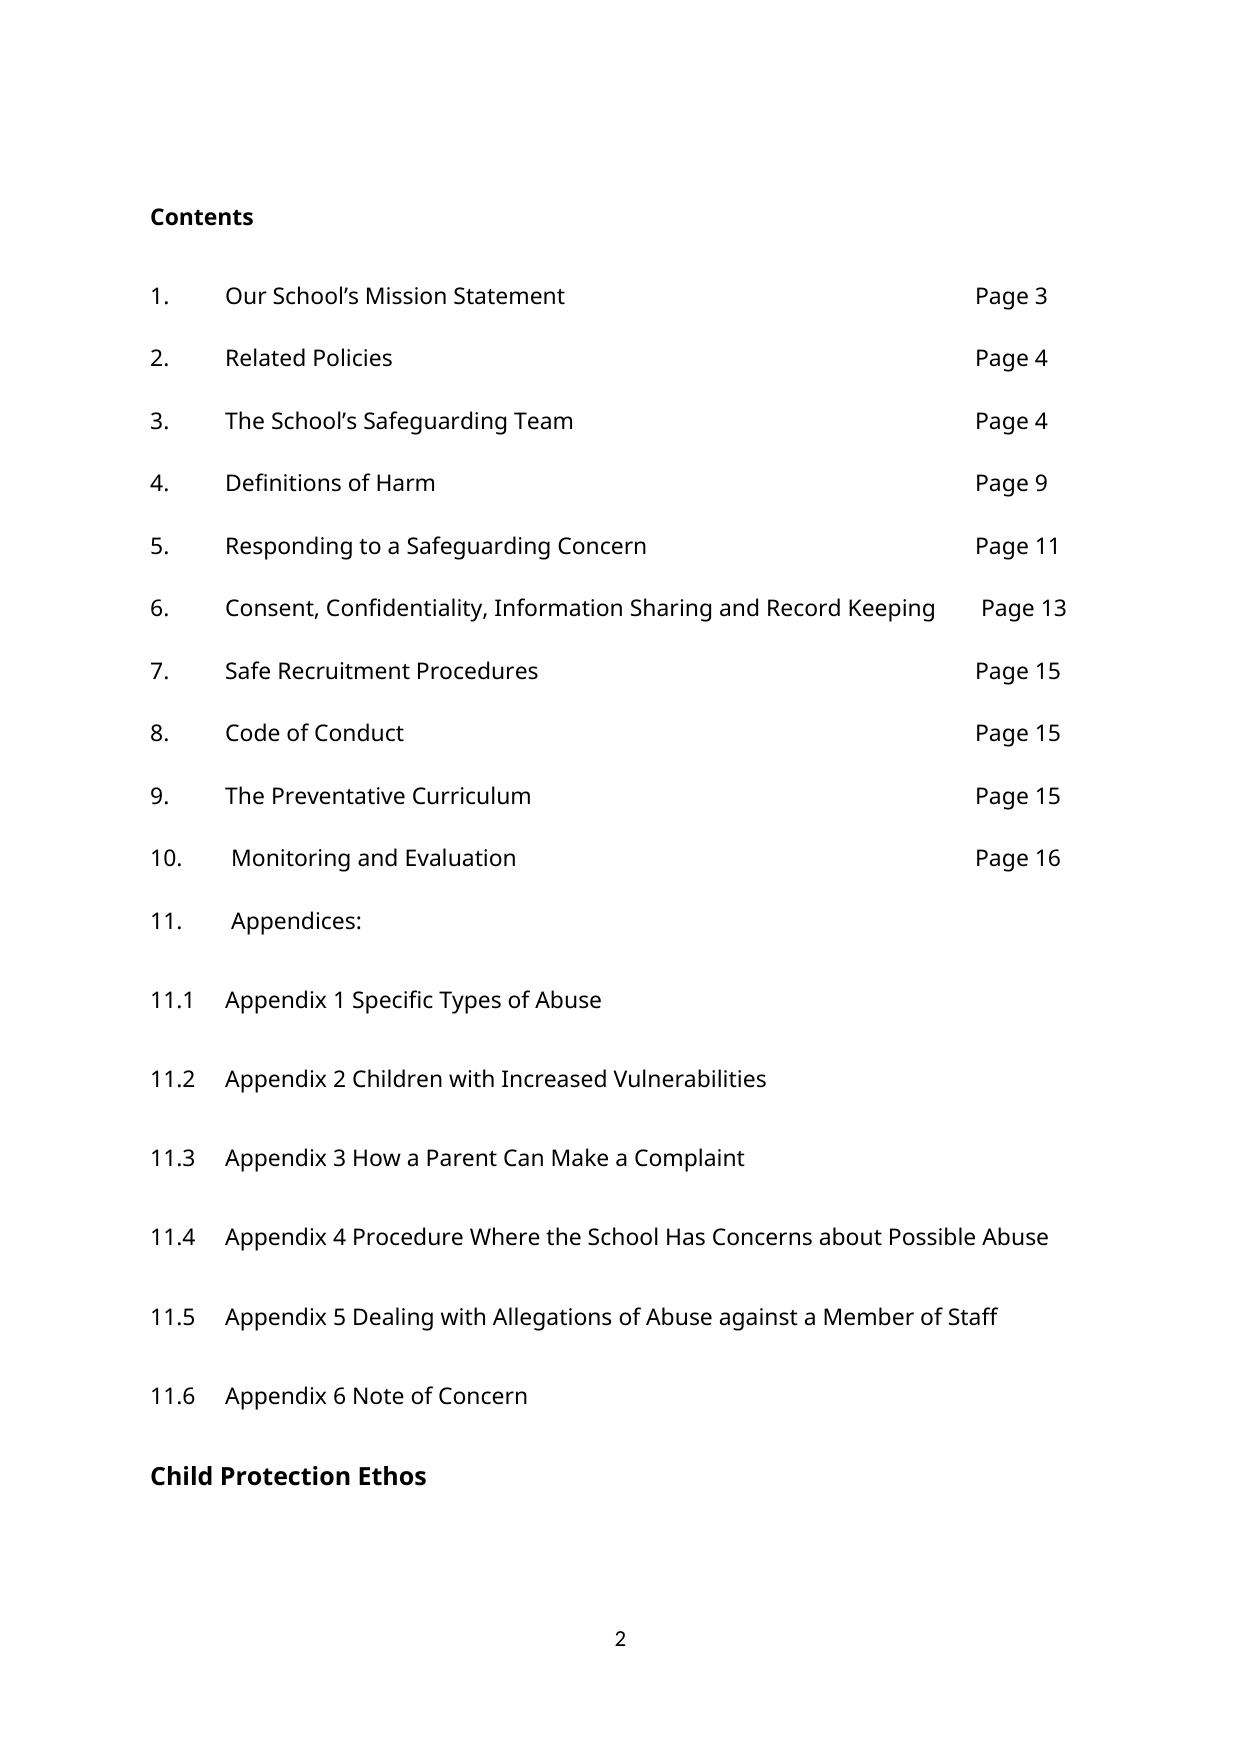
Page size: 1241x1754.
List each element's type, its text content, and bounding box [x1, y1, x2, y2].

text 11.4 Appendix 4 Procedure Where the School Has Concerns about Possible Abuse [150, 1221, 1090, 1252]
text 11.2 Appendix 2 Children with Increased Vulnerabilities [75, 1063, 1090, 1094]
list Code of Conduct Page 15 [150, 717, 1090, 748]
list Monitoring and Evaluation Page 16 [150, 842, 1090, 873]
text Contents [150, 200, 1090, 232]
text 11.3 Appendix 3 How a Parent Can Make a Complaint [75, 1142, 1090, 1173]
list The Preventative Curriculum Page 15 [150, 779, 1090, 811]
list Our School’s Mission Statement Page 3 [150, 279, 1090, 311]
list Definitions of Harm Page 9 [150, 467, 1090, 498]
list Responding to a Safeguarding Concern Page 11 [150, 529, 1090, 561]
list Appendices: [150, 904, 1090, 936]
text 11.1 Appendix 1 Specific Types of Abuse [75, 984, 1090, 1015]
text Child Protection Ethos [150, 1459, 1090, 1493]
list Safe Recruitment Procedures Page 15 [150, 654, 1090, 686]
list The School’s Safeguarding Team Page 4 [150, 404, 1090, 436]
text 11.5 Appendix 5 Dealing with Allegations of Abuse against a Member of Staff [150, 1300, 1090, 1332]
text 11.6 Appendix 6 Note of Concern [112, 1379, 1090, 1411]
list Consent, Confidentiality, Information Sharing and Record Keeping Page 13 [150, 592, 1090, 623]
list Related Policies Page 4 [150, 342, 1090, 373]
